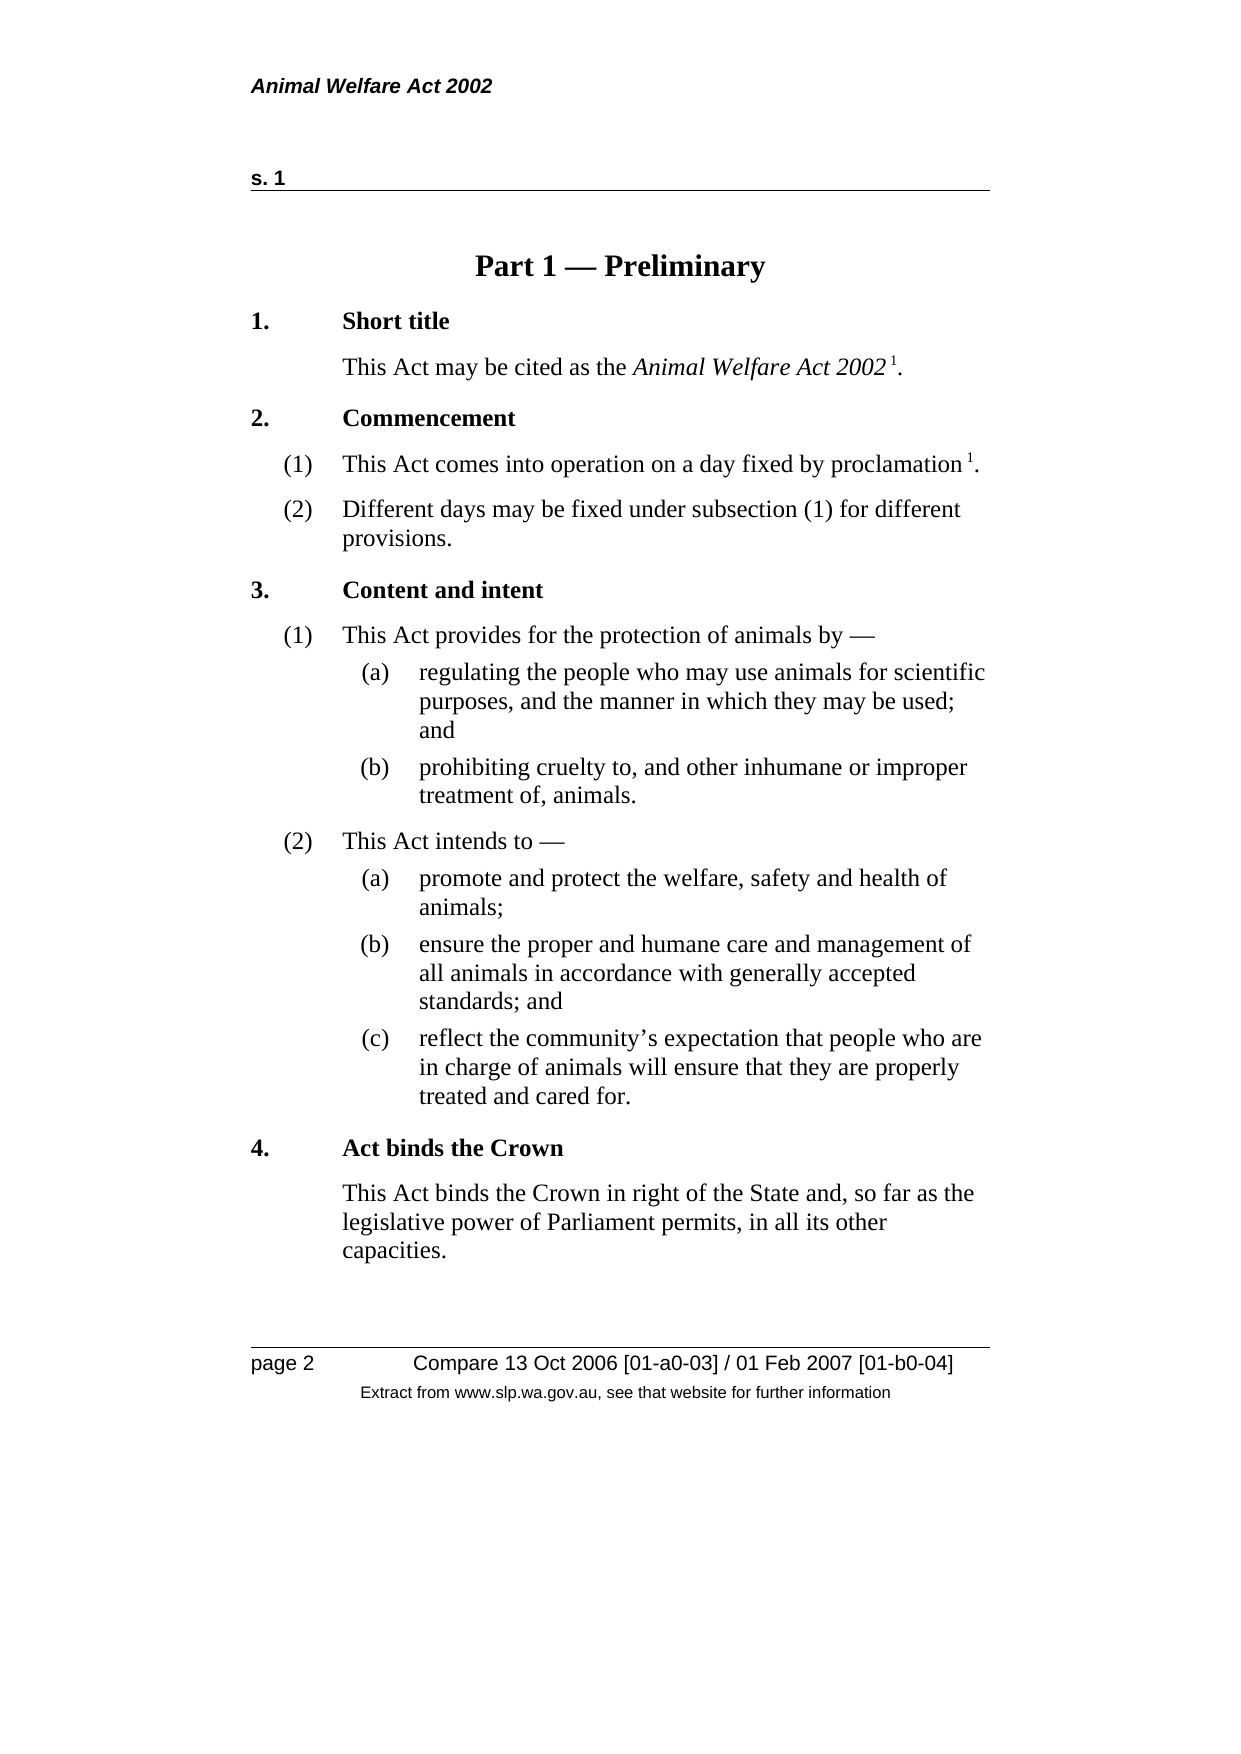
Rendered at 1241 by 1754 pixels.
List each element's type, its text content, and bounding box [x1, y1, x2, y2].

text (b) ensure the proper and humane care and management of all animals in accordance with generally accepted standards; and [251, 929, 990, 1015]
text (1) This Act comes into operation on a day fixed by proclamation 1. [251, 449, 990, 478]
subtitle 3. Content and intent [251, 575, 990, 603]
text This Act binds the Crown in right of the State and, so far as the legislative power of Parliament permits, in all its other capacities. [251, 1178, 990, 1264]
subtitle 4. Act binds the Crown [251, 1133, 990, 1161]
text (b) prohibiting cruelty to, and other inhumane or improper treatment of, animals. [251, 752, 990, 809]
text (1) This Act provides for the protection of animals by — [251, 620, 990, 649]
text (2) This Act intends to — [251, 826, 990, 855]
subtitle 2. Commencement [251, 403, 990, 432]
subtitle 1. Short title [251, 306, 990, 335]
text (2) Different days may be fixed under subsection (1) for different provisions. [251, 494, 990, 552]
text (c) reflect the community’s expectation that people who are in charge of animals will ensure that they are properly treated and cared for. [251, 1023, 990, 1110]
subtitle Part 1 — Preliminary [251, 247, 990, 283]
text This Act may be cited as the Animal Welfare Act 2002 1. [251, 352, 990, 381]
text (a) promote and protect the welfare, safety and health of animals; [251, 863, 990, 921]
text (a) regulating the people who may use animals for scientific purposes, and the manner in which they may be used; and [251, 657, 990, 743]
